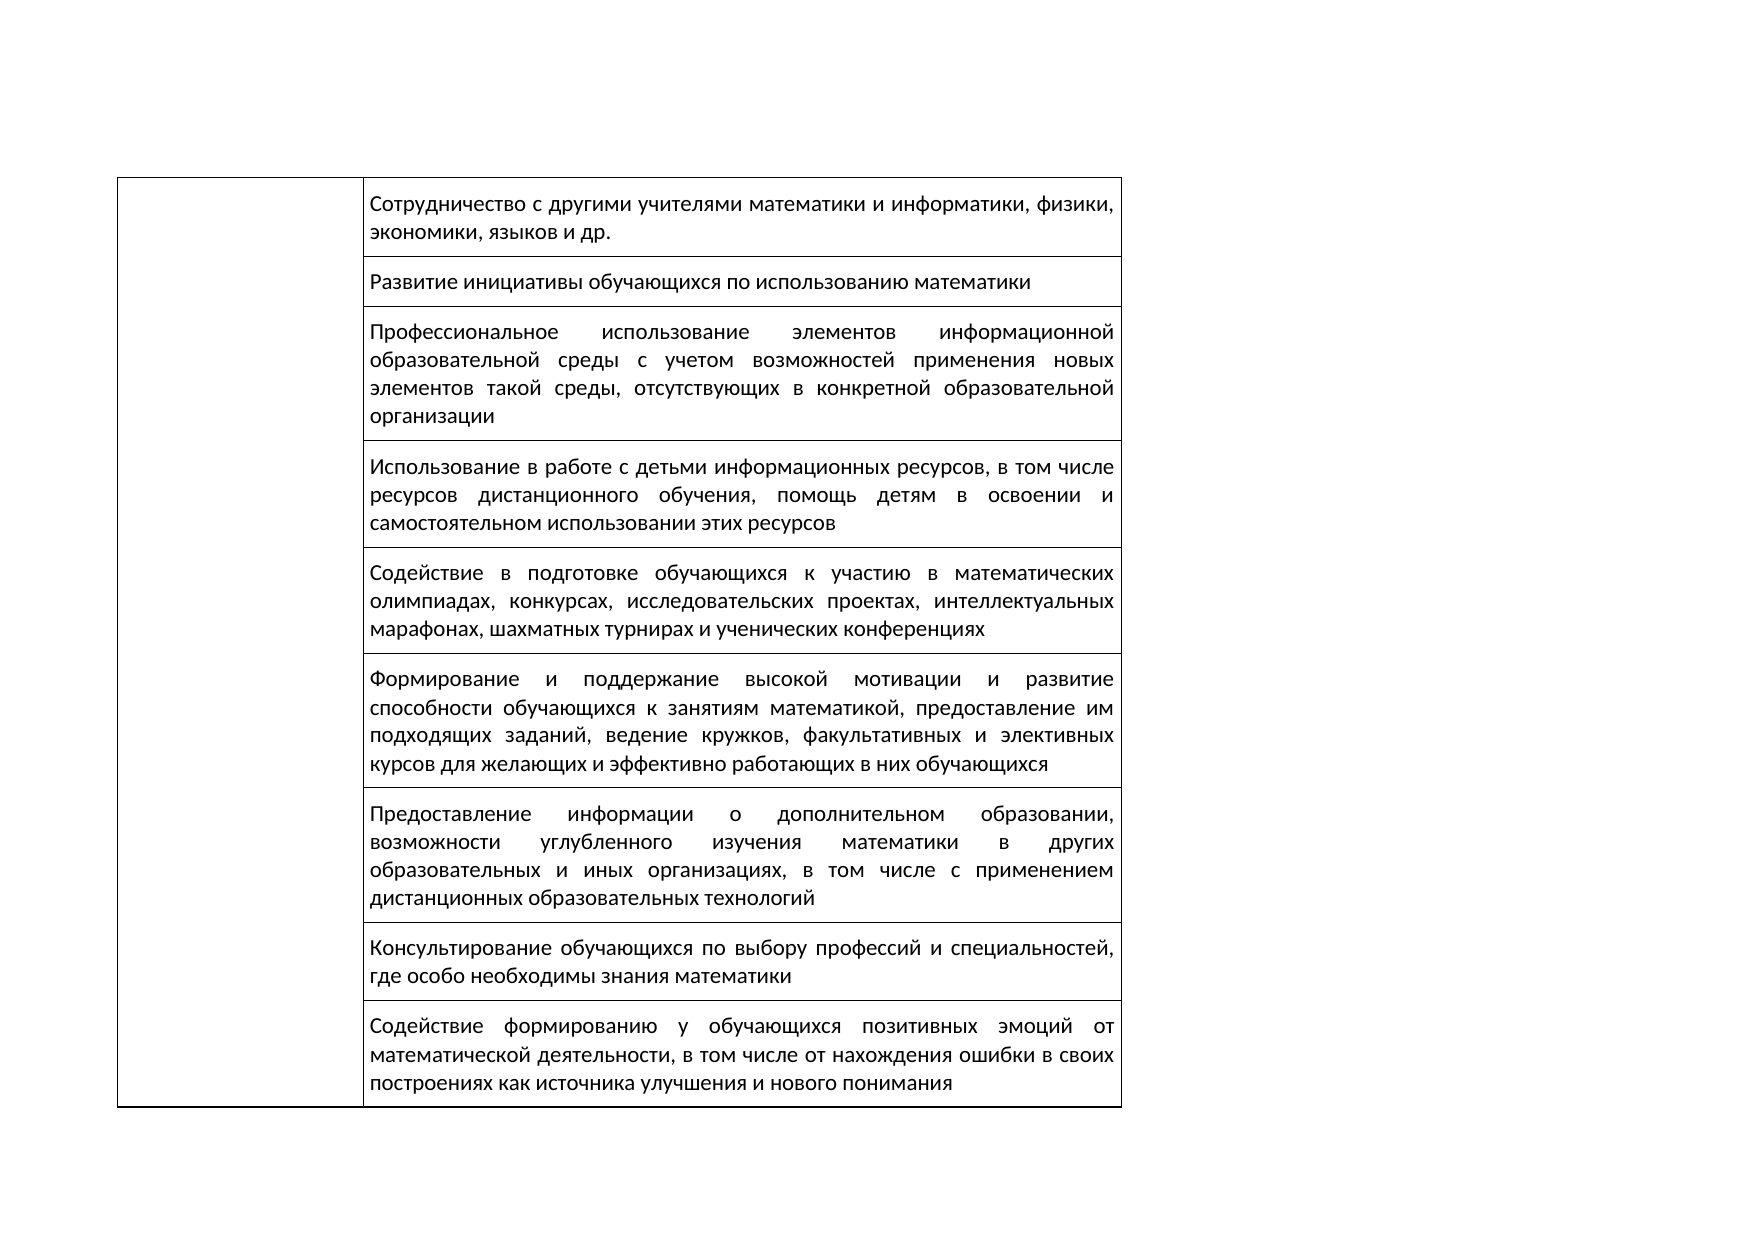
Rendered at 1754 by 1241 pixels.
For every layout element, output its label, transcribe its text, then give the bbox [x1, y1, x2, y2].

table_cell Развитие инициативы обучающихся по использованию математики [364, 257, 1121, 306]
table_cell Предоставление информации о дополнительном образовании, возможности углубленного изучения математики в других образовательных и иных организациях, в том числе с применением дистанционных образовательных технологий [364, 788, 1121, 922]
table_cell Содействие в подготовке обучающихся к участию в математических олимпиадах, конкурсах, исследовательских проектах, интеллектуальных марафонах, шахматных турнирах и ученических конференциях [364, 548, 1121, 653]
table_cell Содействие формированию у обучающихся позитивных эмоций от математической деятельности, в том числе от нахождения ошибки в своих построениях как источника улучшения и нового понимания [364, 1001, 1121, 1106]
table_cell Консультирование обучающихся по выбору профессий и специальностей, где особо необходимы знания математики [364, 923, 1121, 1000]
table_cell Формирование и поддержание высокой мотивации и развитие способности обучающихся к занятиям математикой, предоставление им подходящих заданий, ведение кружков, факультативных и элективных курсов для желающих и эффективно работающих в них обучающихся [364, 654, 1121, 787]
table_cell Сотрудничество с другими учителями математики и информатики, физики, экономики, языков и др. [364, 178, 1121, 256]
table_cell Профессиональное использование элементов информационной образовательной среды с учетом возможностей применения новых элементов такой среды, отсутствующих в конкретной образовательной организации [364, 307, 1121, 440]
table_cell Использование в работе с детьми информационных ресурсов, в том числе ресурсов дистанционного обучения, помощь детям в освоении и самостоятельном использовании этих ресурсов [364, 441, 1121, 547]
